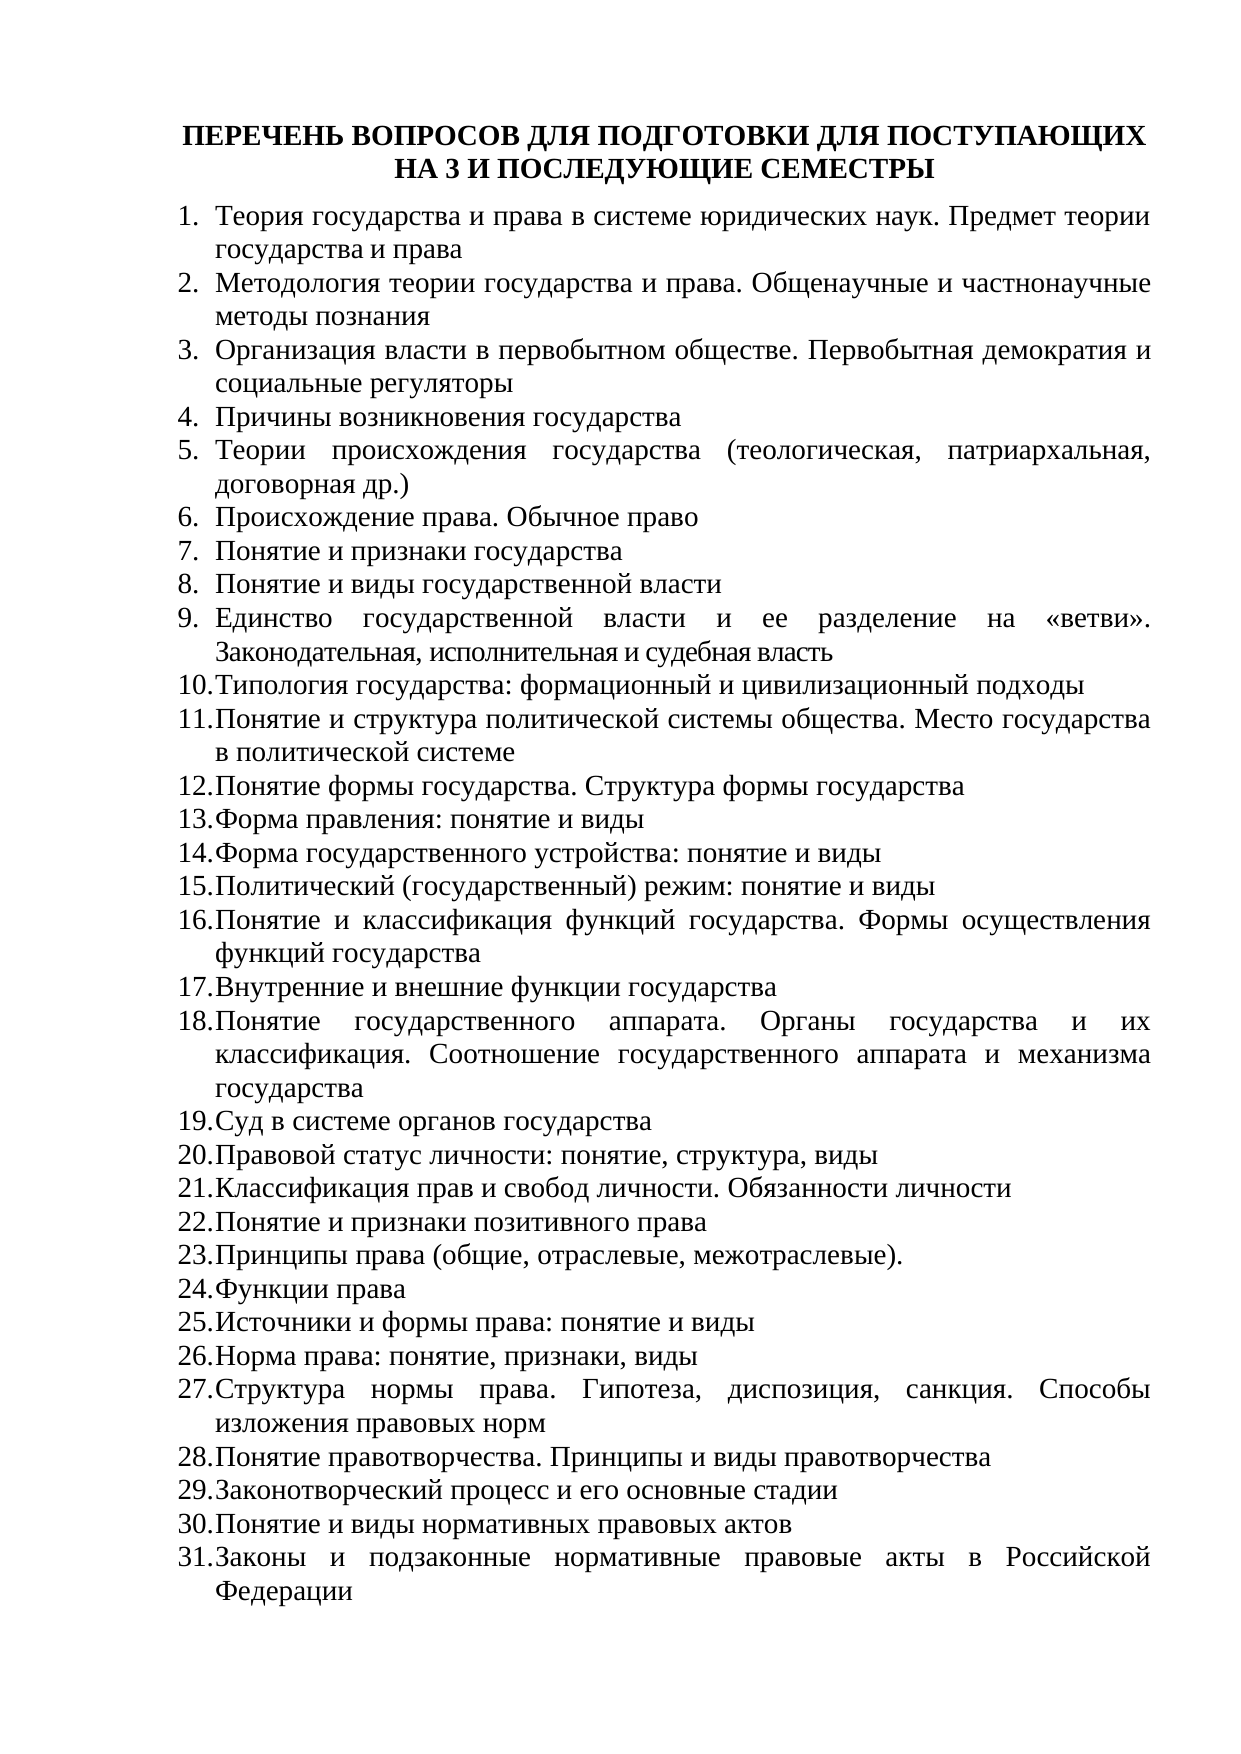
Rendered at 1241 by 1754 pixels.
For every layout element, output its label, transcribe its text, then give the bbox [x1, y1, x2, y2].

list Понятие формы государства. Структура формы государства [177, 768, 1152, 801]
list Принципы права (общие, отраслевые, межотраслевые). [177, 1237, 1152, 1271]
list Законотворческий процесс и его основные стадии [177, 1472, 1152, 1506]
list Типология государства: формационный и цивилизационный подходы [177, 667, 1152, 701]
list Форма государственного устройства: понятие и виды [177, 835, 1152, 868]
list Политический (государственный) режим: понятие и виды [177, 868, 1152, 902]
list Происхождение права. Обычное право [177, 499, 1152, 533]
list Теории происхождения государства (теологическая, патриархальная, договорная др.) [177, 432, 1152, 499]
list Структура нормы права. Гипотеза, диспозиция, санкция. Способы изложения правовых норм [177, 1372, 1152, 1439]
list Понятие и классификация функций государства. Формы осуществления функций государства [177, 902, 1152, 969]
list Понятие и структура политической системы общества. Место государства в политической системе [177, 701, 1152, 768]
list Методология теории государства и права. Общенаучные и частнонаучные методы познания [177, 265, 1152, 332]
list Организация власти в первобытном обществе. Первобытная демократия и социальные регуляторы [177, 332, 1152, 399]
list Классификация прав и свобод личности. Обязанности личности [177, 1170, 1152, 1204]
list Теория государства и права в системе юридических наук. Предмет теории государства и права [177, 198, 1152, 265]
list Понятие и признаки государства [177, 533, 1152, 567]
list Понятие и виды государственной власти [177, 567, 1152, 600]
list Функции права [177, 1271, 1152, 1304]
list Понятие и виды нормативных правовых актов [177, 1506, 1152, 1539]
list Правовой статус личности: понятие, структура, виды [177, 1137, 1152, 1170]
list Единство государственной власти и ее разделение на «ветви». Законодательная, исполнительная и судебная власть [177, 600, 1152, 667]
list Законы и подзаконные нормативные правовые акты в Российской Федерации [177, 1539, 1152, 1606]
list Понятие и признаки позитивного права [177, 1204, 1152, 1237]
list Внутренние и внешние функции государства [177, 969, 1152, 1003]
text ПЕРЕЧЕНЬ ВОПРОСОВ ДЛЯ ПОДГОТОВКИ ДЛЯ ПОСТУПАЮЩИХ НА 3 И ПОСЛЕДУЮЩИЕ СЕМЕСТРЫ [177, 118, 1152, 185]
list Понятие правотворчества. Принципы и виды правотворчества [177, 1439, 1152, 1472]
list Суд в системе органов государства [177, 1103, 1152, 1137]
list Понятие государственного аппарата. Органы государства и их классификация. Соотношение государственного аппарата и механизма государства [177, 1003, 1152, 1103]
list Норма права: понятие, признаки, виды [177, 1338, 1152, 1372]
list Форма правления: понятие и виды [177, 801, 1152, 835]
list Источники и формы права: понятие и виды [177, 1304, 1152, 1338]
list Причины возникновения государства [177, 399, 1152, 432]
